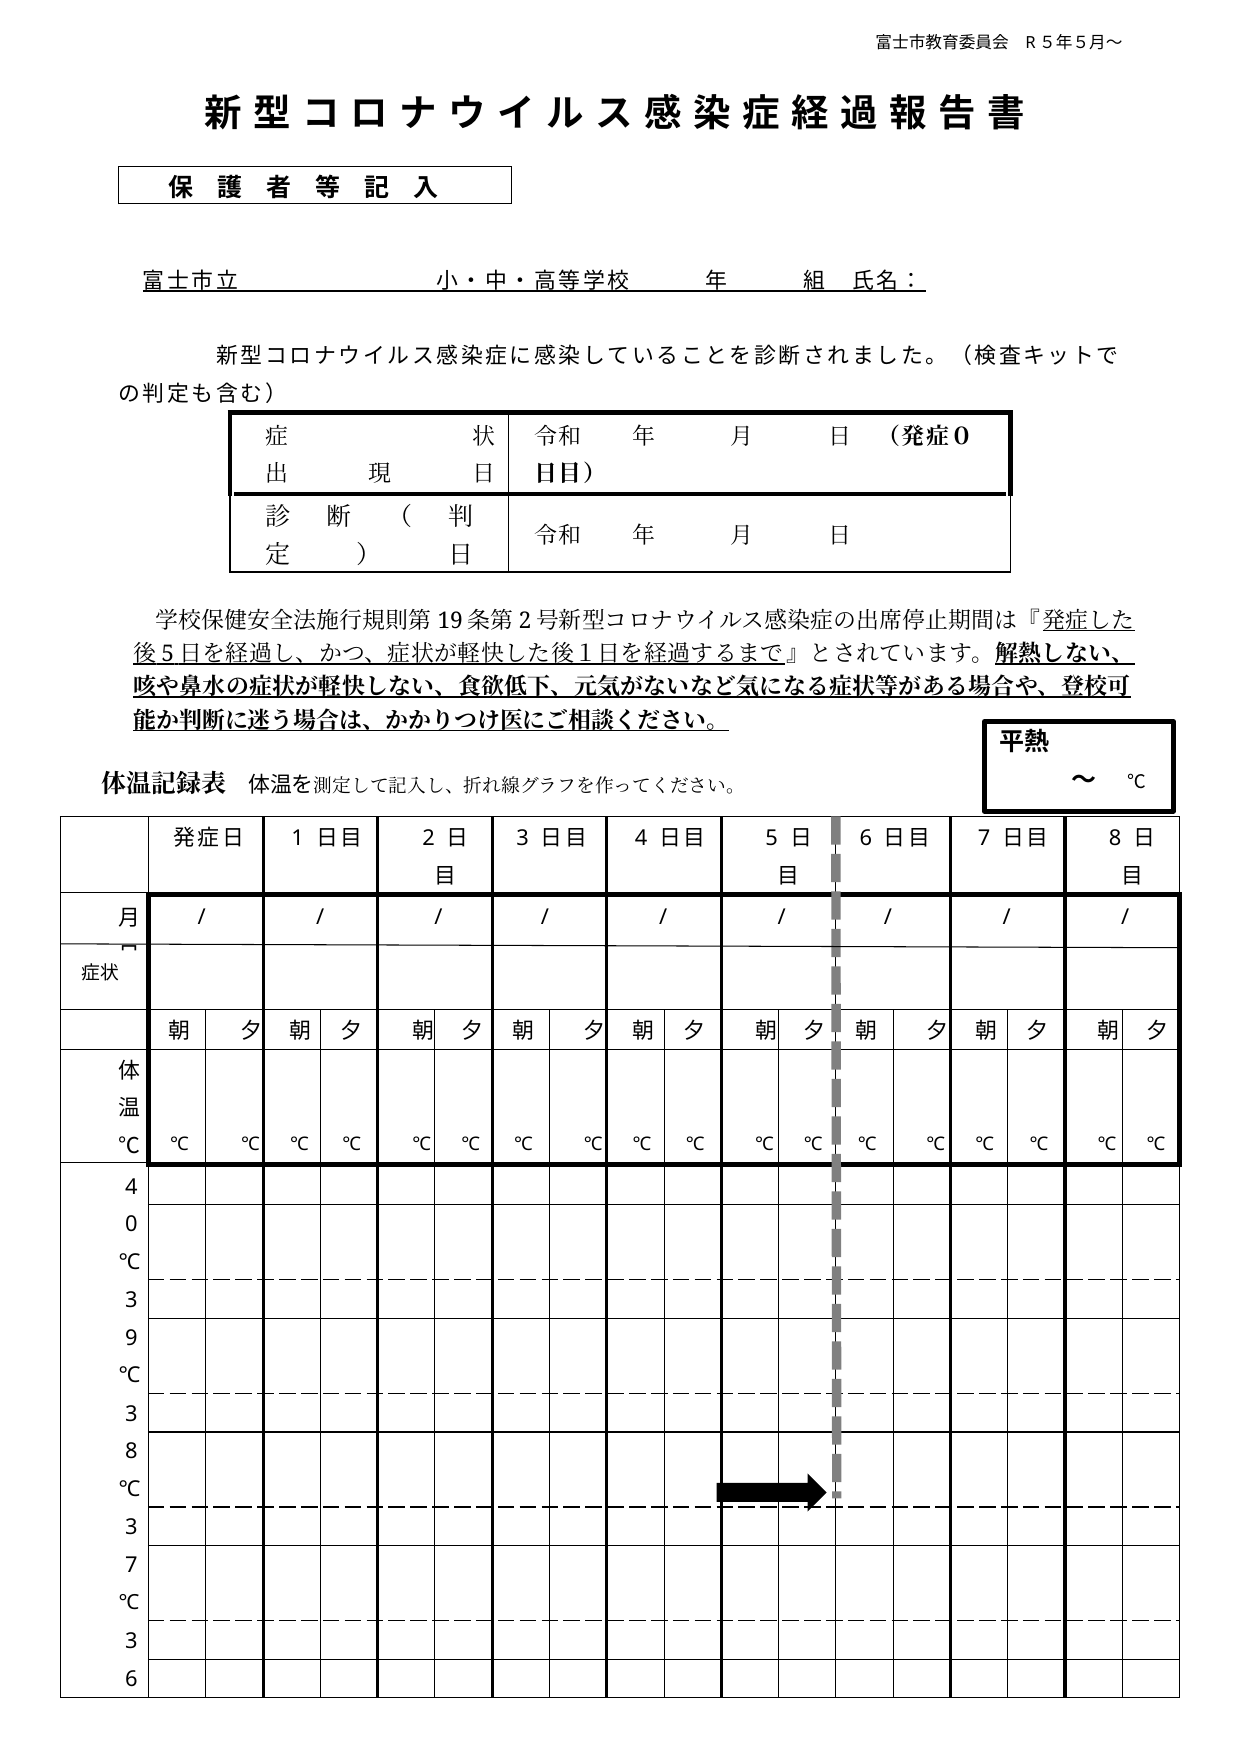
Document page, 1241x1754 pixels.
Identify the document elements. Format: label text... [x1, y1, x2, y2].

table_cell [952, 1393, 1007, 1431]
table_cell / [379, 897, 491, 944]
table_cell ℃ [151, 1050, 205, 1162]
table_cell [836, 1660, 893, 1697]
table_cell [836, 1205, 893, 1279]
table_cell [608, 1279, 664, 1318]
table_cell [952, 1205, 1007, 1279]
table_cell 朝 [265, 1010, 320, 1049]
table_cell [1008, 1433, 1063, 1506]
table_cell [665, 1279, 720, 1318]
table_cell [379, 1433, 434, 1506]
table_cell [206, 1620, 262, 1658]
table_cell 朝 [151, 1010, 205, 1049]
table_cell ℃ [1067, 1050, 1122, 1162]
table_cell [1067, 1660, 1122, 1697]
table_cell [435, 1279, 491, 1318]
table_cell [206, 1506, 262, 1545]
table_cell [1067, 1546, 1122, 1620]
table_cell 夕 [321, 1010, 376, 1049]
table_cell [435, 1167, 491, 1204]
table_cell [723, 1502, 778, 1506]
table_header 6日目 [836, 817, 949, 892]
table_cell 令和 年 月 日 [509, 492, 1010, 571]
table_cell [723, 1393, 778, 1431]
table_cell [894, 1167, 949, 1204]
table_cell / [1067, 897, 1177, 947]
table_cell [665, 1205, 720, 1279]
table_cell [321, 1620, 376, 1658]
table_cell [608, 1660, 664, 1697]
table_cell [608, 1205, 664, 1279]
table_cell [321, 1433, 376, 1506]
table_cell [379, 1279, 434, 1318]
table_cell [206, 1433, 262, 1506]
table_cell [665, 1319, 720, 1393]
table_cell [149, 1167, 205, 1204]
table_cell [149, 1660, 205, 1697]
table_cell 朝 [836, 1010, 893, 1049]
table_cell / [265, 897, 376, 944]
table_cell [836, 1546, 893, 1620]
table_cell 夕 [665, 1010, 720, 1049]
table_cell [265, 1660, 320, 1697]
table_cell [494, 1205, 549, 1279]
table_cell [206, 1546, 262, 1620]
table_cell 39℃ [61, 1280, 148, 1393]
table_cell / [723, 947, 835, 1009]
table_cell / [952, 948, 1063, 1009]
table_cell ℃ [952, 1050, 1007, 1162]
table_header 5日目 [723, 817, 835, 892]
table_cell [894, 1546, 949, 1620]
table_cell [779, 1167, 835, 1204]
table_cell [265, 1620, 320, 1658]
table_cell [321, 1546, 376, 1620]
table_cell [1008, 1546, 1063, 1620]
table_cell 朝 [1067, 1010, 1122, 1049]
table_cell [1008, 1660, 1063, 1697]
text 新型コロナウイルス感染症経過報告書 [118, 73, 1122, 148]
table_cell [665, 1546, 720, 1620]
table_cell [206, 1205, 262, 1279]
table_cell [894, 1620, 949, 1658]
table_cell / [494, 946, 605, 1009]
table_cell [723, 1620, 778, 1658]
table_cell [894, 1205, 949, 1279]
table_cell [1067, 1205, 1122, 1279]
table_header 7日目 [952, 817, 1063, 892]
table_cell [265, 1546, 320, 1620]
table_cell [952, 1660, 1007, 1697]
table_cell [550, 1205, 605, 1279]
table_cell 夕 [779, 1010, 835, 1049]
table_cell [1067, 1279, 1122, 1318]
table_header 8日目 [1067, 817, 1179, 892]
table_cell [608, 1433, 664, 1506]
table_cell [608, 1546, 664, 1620]
table_cell [779, 1433, 835, 1506]
table_cell 40℃ [61, 1163, 148, 1279]
table_cell ℃ [836, 1050, 893, 1162]
table_cell ℃ [321, 1050, 376, 1162]
table_cell 38℃ [61, 1394, 148, 1506]
table_cell ℃ [550, 1050, 605, 1162]
table_cell [1123, 1393, 1179, 1431]
table_cell ℃ [1008, 1050, 1063, 1162]
table_cell [265, 1319, 320, 1393]
table_cell / [265, 946, 376, 1009]
table_cell [379, 1620, 434, 1658]
table_cell [494, 1279, 549, 1318]
table_cell [494, 1506, 549, 1545]
table_cell ℃ [435, 1050, 491, 1162]
table_cell [149, 1319, 205, 1393]
table_header 1日目 [265, 817, 376, 892]
table_cell / [608, 897, 720, 945]
table_cell [608, 1319, 664, 1393]
table_cell [1008, 1506, 1063, 1545]
table_cell [608, 1167, 664, 1204]
table_cell 夕 [1008, 1010, 1063, 1049]
table_cell [723, 1433, 778, 1482]
table_cell [608, 1393, 664, 1431]
table_cell [206, 1660, 262, 1697]
table_cell ℃ [1123, 1050, 1177, 1162]
table_cell [723, 1660, 778, 1697]
table_cell ℃ [779, 1050, 835, 1162]
table_cell [1067, 1319, 1122, 1393]
table_cell [952, 1279, 1007, 1318]
table_cell [435, 1205, 491, 1279]
table_cell [379, 1506, 434, 1545]
table_cell 夕 [206, 1010, 262, 1049]
table_cell [952, 1167, 1007, 1204]
table_cell [665, 1393, 720, 1431]
table_cell [435, 1620, 491, 1658]
table_cell [494, 1167, 549, 1204]
table_cell [550, 1393, 605, 1431]
table_header 3日目 [494, 817, 605, 892]
table_cell [265, 1205, 320, 1279]
table_cell [779, 1506, 835, 1545]
table_cell [379, 1660, 434, 1697]
table_cell [435, 1506, 491, 1545]
table_cell / [723, 897, 835, 945]
table_header [61, 817, 148, 892]
table_cell [665, 1167, 720, 1204]
table_cell / [1067, 948, 1177, 1009]
table_cell [836, 1167, 893, 1204]
table_header 令和 年 月 日 （発症０日目） [509, 415, 1008, 492]
table_cell [550, 1279, 605, 1318]
table_cell [149, 1546, 205, 1620]
table_cell [836, 1279, 893, 1318]
table_cell [321, 1393, 376, 1431]
table_cell [206, 1319, 262, 1393]
table_cell [723, 1167, 778, 1204]
table_header 2日目 [379, 817, 491, 892]
table_cell [1067, 1433, 1122, 1506]
table_cell [1008, 1167, 1063, 1204]
table_cell [435, 1660, 491, 1697]
table_cell [265, 1279, 320, 1318]
table_cell [206, 1393, 262, 1431]
table_cell [550, 1167, 605, 1204]
table_cell [550, 1506, 605, 1545]
table_cell [665, 1433, 720, 1506]
text 新型コロナウイルス感染症に感染していることを診断されました。（検査キットでの判定も含む） [118, 335, 1122, 410]
table_cell [149, 1393, 205, 1431]
table_cell [435, 1546, 491, 1620]
table_cell [435, 1433, 491, 1506]
table_cell [61, 1010, 146, 1049]
table_cell [723, 1506, 778, 1545]
table_cell [779, 1393, 835, 1431]
table_cell [435, 1393, 491, 1431]
table_cell 朝 [379, 1010, 434, 1049]
table_cell [894, 1279, 949, 1318]
table_cell [1008, 1205, 1063, 1279]
table_cell [836, 1433, 893, 1506]
table_cell [723, 1546, 778, 1620]
table_cell [1123, 1319, 1179, 1393]
table_header 症 状 出現日 [232, 415, 508, 492]
table_cell [494, 1660, 549, 1697]
table_cell 体温℃ [61, 1050, 146, 1162]
table_cell 月日 [61, 893, 146, 943]
table_cell [321, 1205, 376, 1279]
table_cell [723, 1279, 778, 1318]
table_cell / [151, 945, 262, 1009]
table_cell [206, 1279, 262, 1318]
table_cell [665, 1660, 720, 1697]
table_cell [494, 1546, 549, 1620]
table_cell [149, 1433, 205, 1506]
table_cell / [836, 897, 949, 946]
table_cell [1067, 1393, 1122, 1431]
table_cell ℃ [894, 1050, 949, 1162]
table_cell [321, 1319, 376, 1393]
table_cell [723, 1319, 778, 1393]
table_cell [1123, 1433, 1179, 1506]
table_cell / [836, 948, 949, 1009]
table_cell [1008, 1279, 1063, 1318]
table_cell [149, 1205, 205, 1279]
table_cell [265, 1506, 320, 1545]
table_cell [1123, 1205, 1179, 1279]
table_cell ℃ [265, 1050, 320, 1162]
table_cell [494, 1393, 549, 1431]
table_cell ℃ [608, 1050, 664, 1162]
table_cell [494, 1620, 549, 1658]
table_cell [550, 1660, 605, 1697]
table_cell [379, 1167, 434, 1204]
table_cell ℃ [206, 1050, 262, 1162]
table_cell 朝 [608, 1010, 664, 1049]
table_cell [1008, 1620, 1063, 1658]
table_cell [1067, 1167, 1122, 1204]
table_cell [952, 1433, 1007, 1506]
table_cell [952, 1319, 1007, 1393]
table_cell 診断（判定）日 [231, 492, 508, 571]
table_cell [265, 1433, 320, 1506]
table_cell [550, 1546, 605, 1620]
table_cell [1123, 1546, 1179, 1620]
table_cell [1008, 1319, 1063, 1393]
table_cell [894, 1506, 949, 1545]
table_cell / [608, 947, 720, 1009]
table_cell ℃ [665, 1050, 720, 1162]
table_cell [265, 1393, 320, 1431]
table_cell 36℃ [61, 1621, 148, 1697]
table_cell [608, 1506, 664, 1545]
table_cell [836, 1620, 893, 1658]
table_cell / [151, 897, 262, 944]
table_cell [550, 1620, 605, 1658]
table_cell [608, 1620, 664, 1658]
table_cell [952, 1546, 1007, 1620]
table_cell [836, 1506, 893, 1545]
table_cell 夕 [1123, 1010, 1177, 1049]
table_cell 朝 [494, 1010, 549, 1049]
table_cell [435, 1319, 491, 1393]
table_cell [550, 1319, 605, 1393]
table_cell [836, 1319, 893, 1393]
table_cell [779, 1279, 835, 1318]
table_cell [494, 1319, 549, 1393]
table_cell 37℃ [61, 1508, 148, 1620]
table_cell [894, 1660, 949, 1697]
table_header 4日目 [608, 817, 720, 892]
table_cell [894, 1433, 949, 1506]
table_cell [779, 1620, 835, 1658]
table_cell ℃ [494, 1050, 549, 1162]
table_cell 夕 [550, 1010, 605, 1049]
table_cell [952, 1506, 1007, 1545]
table_cell [1008, 1393, 1063, 1431]
table_cell [952, 1620, 1007, 1658]
table_cell [321, 1660, 376, 1697]
table_cell [265, 1167, 320, 1204]
table_cell [321, 1506, 376, 1545]
table_cell / [952, 897, 1063, 946]
table_cell / [494, 897, 605, 945]
table_cell [379, 1546, 434, 1620]
table_cell ℃ [379, 1050, 434, 1162]
table_cell 朝 [723, 1010, 778, 1049]
table_cell 夕 [894, 1010, 949, 1049]
table_cell / [379, 946, 491, 1009]
table_cell [1123, 1506, 1179, 1545]
table_cell [1123, 1660, 1179, 1697]
table_cell [206, 1167, 262, 1204]
text 富士市立 小・中・高等学校 年 組 氏名： [118, 260, 1122, 298]
table_cell [494, 1433, 549, 1506]
table_cell [1123, 1620, 1179, 1658]
table_cell [894, 1319, 949, 1393]
table_cell [1123, 1279, 1179, 1318]
table_cell [779, 1660, 835, 1697]
table_cell [149, 1620, 205, 1658]
table_cell [379, 1393, 434, 1431]
table_header 発症日 [149, 817, 262, 892]
table_cell [1067, 1506, 1122, 1545]
table_cell [779, 1319, 835, 1393]
table_cell [379, 1205, 434, 1279]
table_cell 朝 [952, 1010, 1007, 1049]
table_cell 月日 [61, 945, 146, 1009]
table_cell [723, 1205, 778, 1279]
table_cell [665, 1620, 720, 1658]
table_cell ℃ [723, 1050, 778, 1162]
table_cell [1123, 1167, 1179, 1204]
table_cell [779, 1205, 835, 1279]
table_cell [894, 1393, 949, 1431]
text 保護者等記入 [118, 148, 1122, 223]
table_cell [321, 1279, 376, 1318]
table_cell [836, 1393, 893, 1431]
table_cell [149, 1279, 205, 1318]
table_cell [779, 1546, 835, 1620]
table_cell [321, 1167, 376, 1204]
table_cell [379, 1319, 434, 1393]
table_cell [665, 1506, 720, 1545]
table_cell [1067, 1620, 1122, 1658]
table_cell 夕 [435, 1010, 491, 1049]
table_cell [550, 1433, 605, 1506]
table_cell [149, 1506, 205, 1545]
